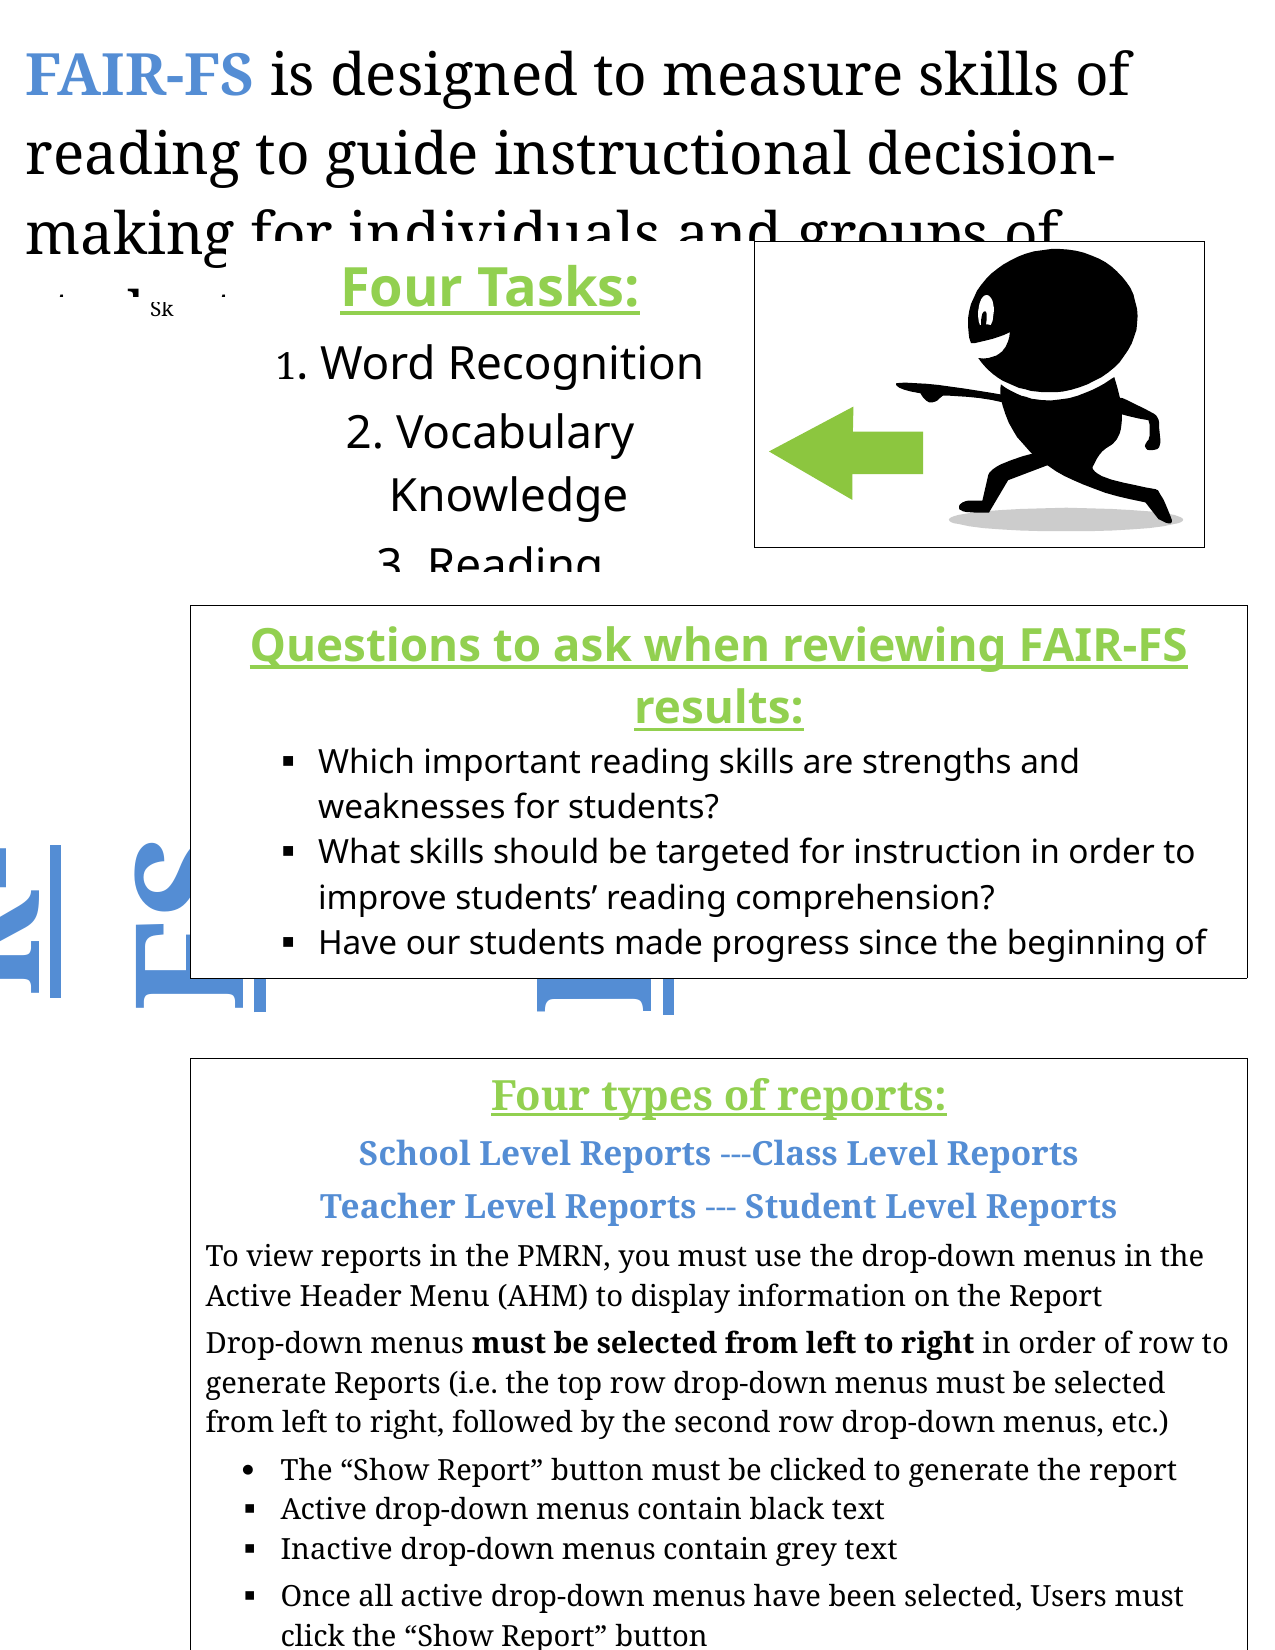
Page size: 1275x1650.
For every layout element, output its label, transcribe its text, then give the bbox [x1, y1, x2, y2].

text Sk [150, 302, 226, 322]
